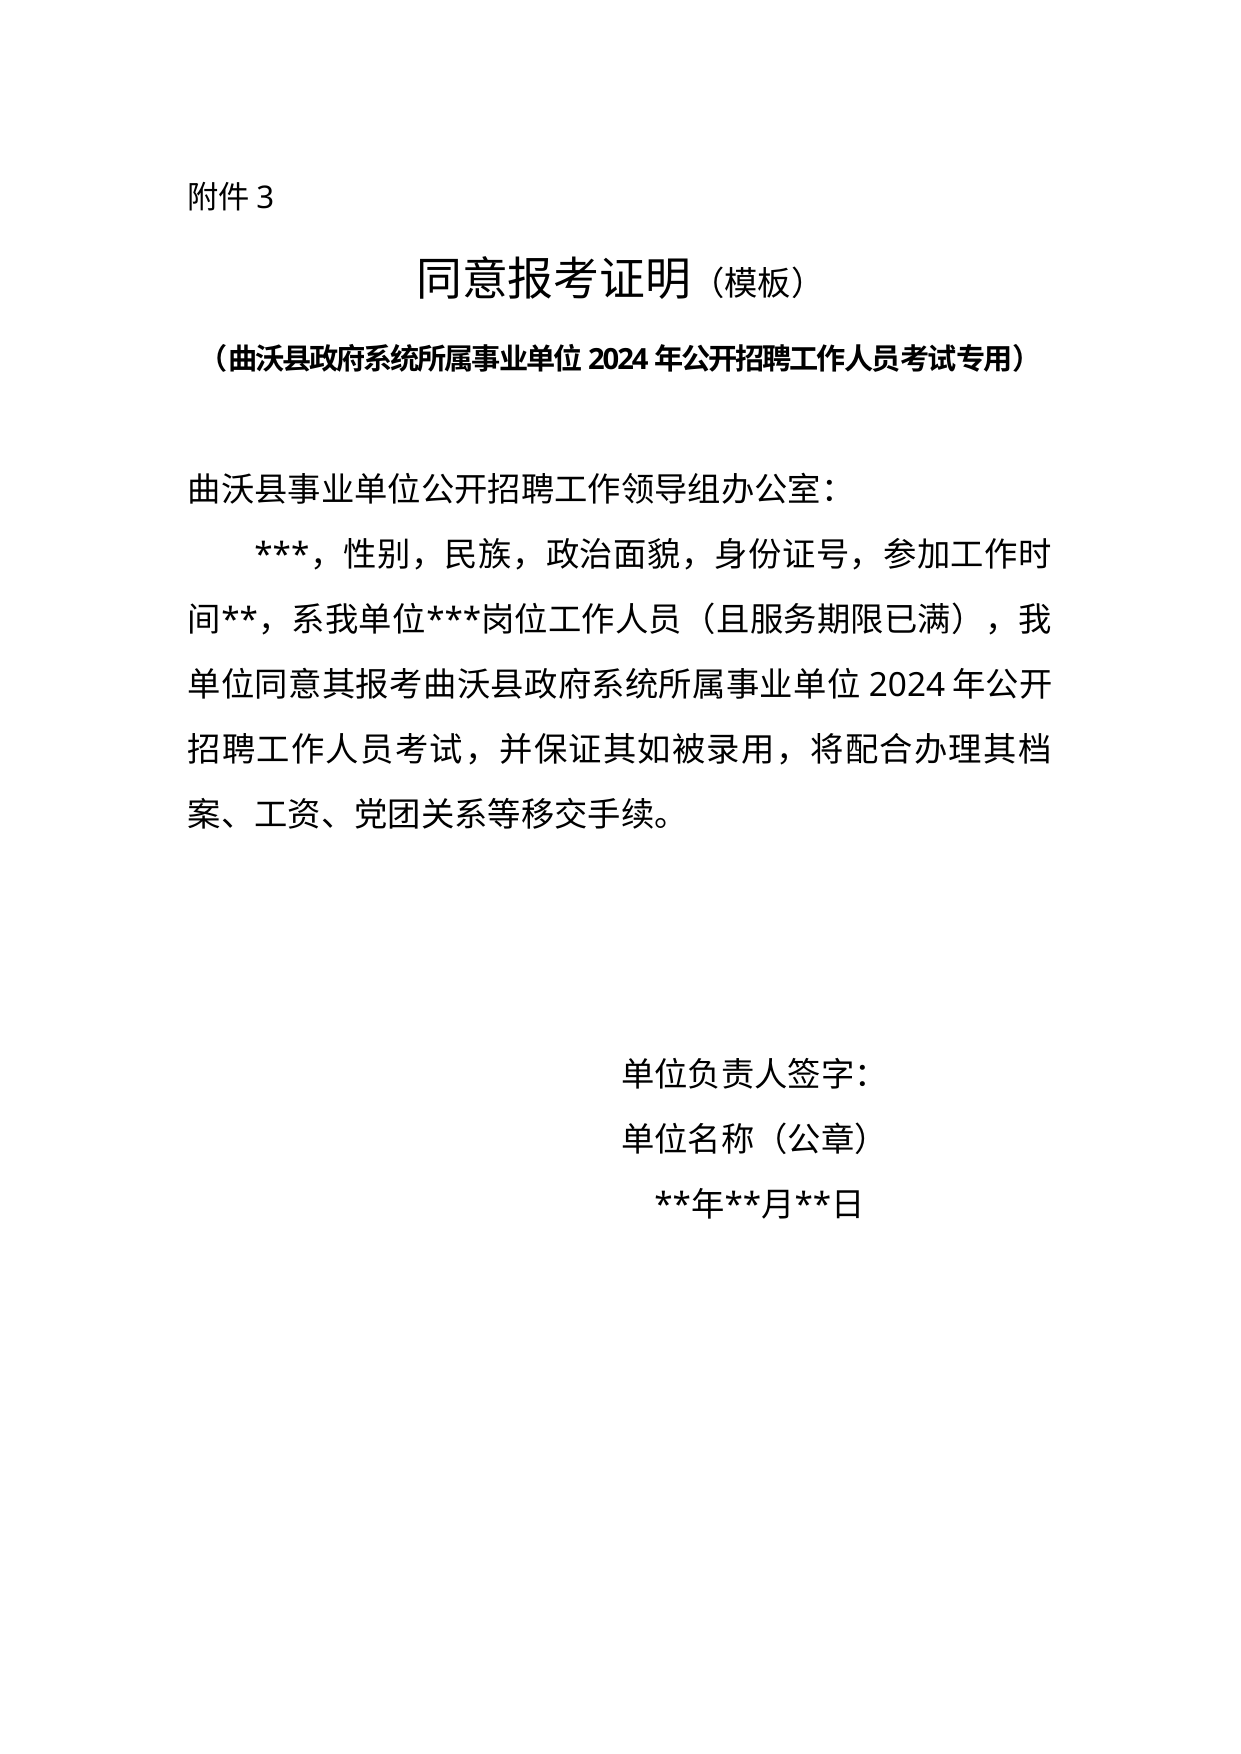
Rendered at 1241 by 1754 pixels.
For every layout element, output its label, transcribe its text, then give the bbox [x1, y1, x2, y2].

text **年**月**日 [187, 1169, 1053, 1234]
text 附件3 [187, 162, 1053, 227]
text 单位名称（公章） [187, 1104, 1053, 1169]
text 曲沃县事业单位公开招聘工作领导组办公室： [187, 454, 1053, 519]
text 同意报考证明（模板） [187, 227, 1053, 324]
text ***，性别，民族，政治面貌，身份证号，参加工作时间**，系我单位***岗位工作人员（且服务期限已满），我单位同意其报考曲沃县政府系统所属事业单位2024年公开招聘工作人员考试，并保证其如被录用，将配合办理其档案、工资、党团关系等移交手续。 [187, 519, 1053, 844]
text 单位负责人签字： [187, 1039, 1053, 1104]
text （曲沃县政府系统所属事业单位2024年公开招聘工作人员考试专用） [187, 324, 1053, 389]
